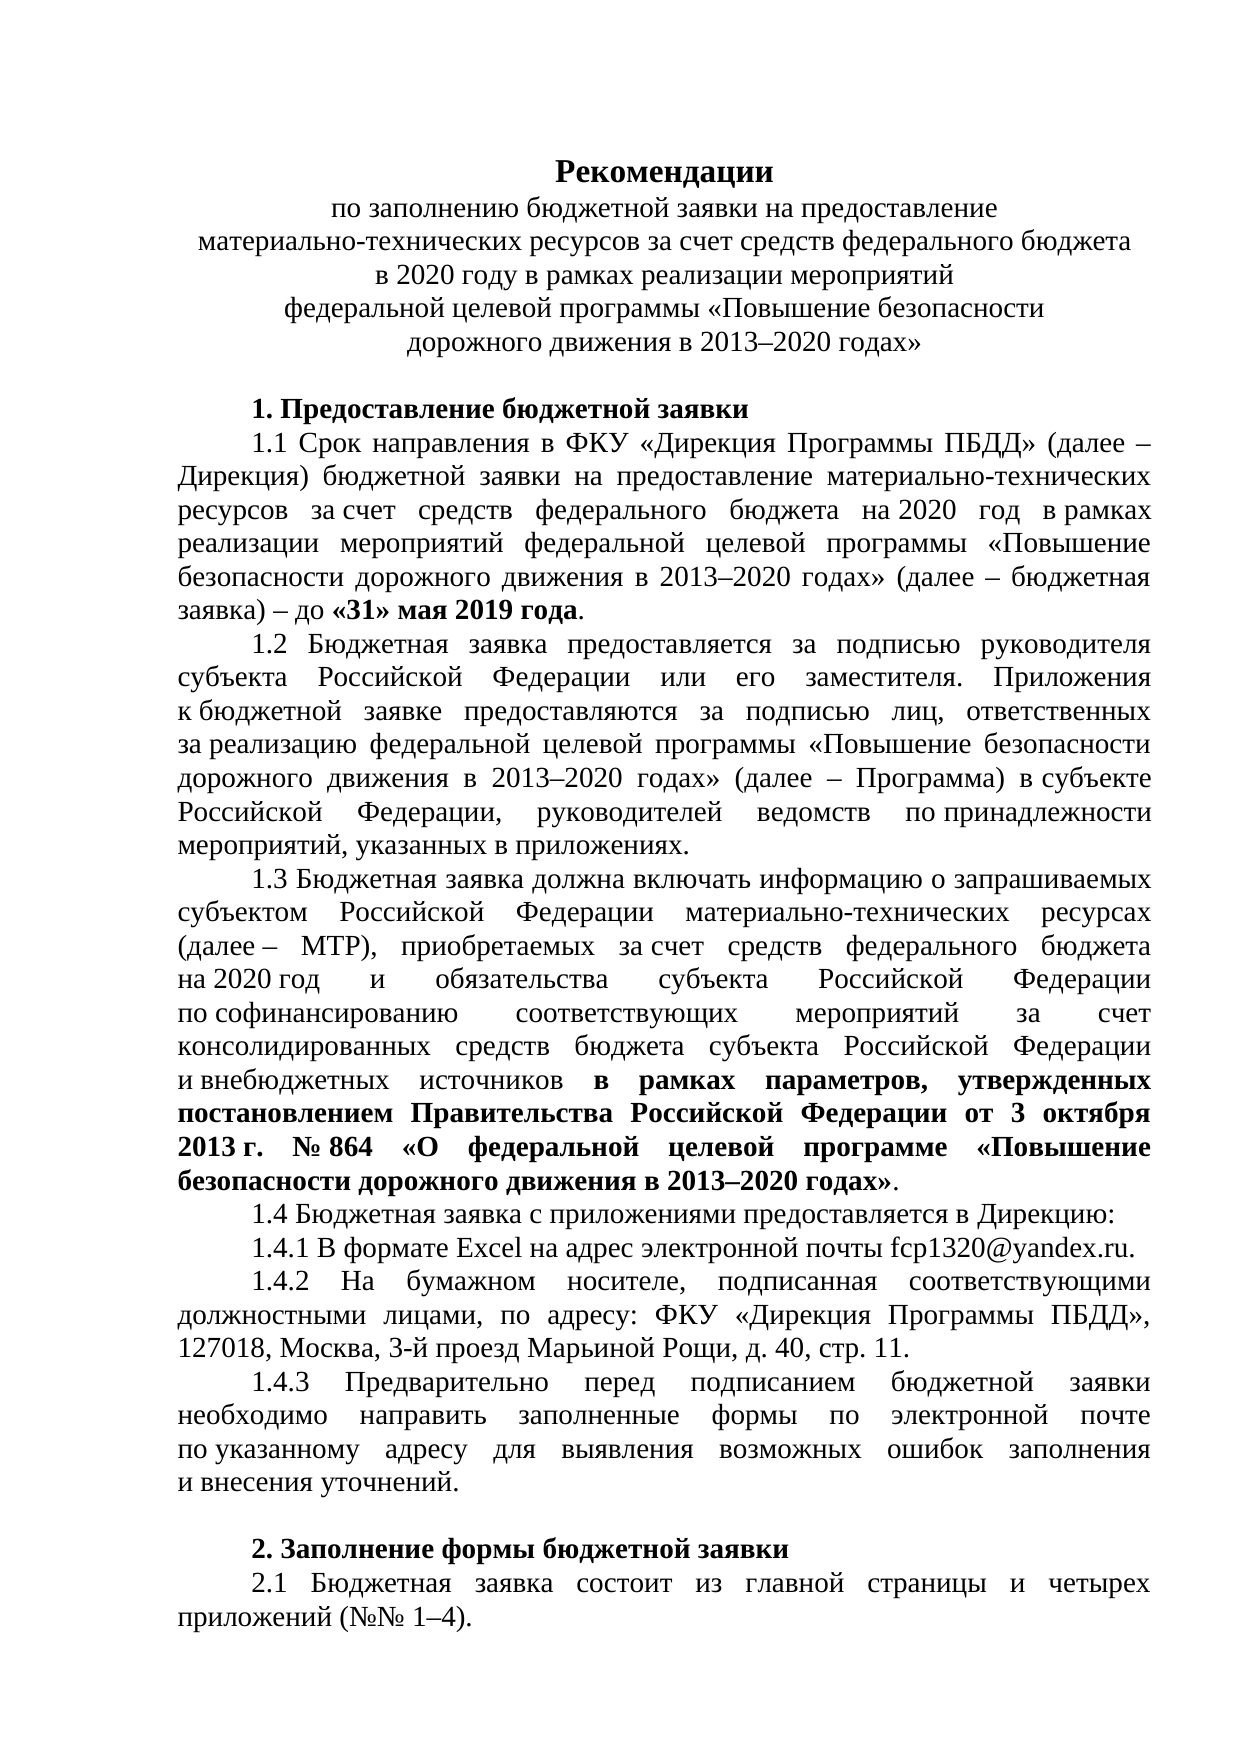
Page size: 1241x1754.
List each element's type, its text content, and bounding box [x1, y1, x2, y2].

text 1.4.2 На бумажном носителе, подписанная соответствующими должностными лицами, по адресу: ФКУ «Дирекция Программы ПБДД», 127018, Москва, 3-й проезд Марьиной Рощи, д. 40, стр. 11. [177, 1263, 1152, 1364]
text 1.1 Срок направления в ФКУ «Дирекция Программы ПБДД» (далее – Дирекция) бюджетной заявки на предоставление материально-технических ресурсов за счет средств федерального бюджета на 2020 год в рамках реализации мероприятий федеральной целевой программы «Повышение безопасности дорожного движения в 2013–2020 годах» (далее – бюджетная заявка) – до «31» мая 2019 года. [177, 425, 1152, 626]
text 1.4.1 В формате Excel на адрес электронной почты fcp1320@yandex.ru. [177, 1230, 1152, 1263]
text 2.1 Бюджетная заявка состоит из главной страницы и четырех приложений (№№ 1–4). [177, 1565, 1152, 1632]
text 1.3 Бюджетная заявка должна включать информацию о запрашиваемых субъектом Российской Федерации материально-технических ресурсах (далее – МТР), приобретаемых за счет средств федерального бюджета на 2020 год и обязательства субъекта Российской Федерации по софинансированию соответствующих мероприятий за счет консолидированных средств бюджета субъекта Российской Федерации и внебюджетных источников в рамках параметров, утвержденных постановлением Правительства Российской Федерации от 3 октября 2013 г. № 864 «О федеральной целевой программе «Повышение безопасности дорожного движения в 2013–2020 годах». [177, 861, 1152, 1196]
text по заполнению бюджетной заявки на предоставление материально-технических ресурсов за счет средств федерального бюджета в 2020 году в рамках реализации мероприятий федеральной целевой программы «Повышение безопасности дорожного движения в 2013–2020 годах» [177, 190, 1152, 358]
text 2. Заполнение формы бюджетной заявки [177, 1532, 1152, 1565]
text 1. Предоставление бюджетной заявки [177, 391, 1152, 425]
text 1.4.3 Предварительно перед подписанием бюджетной заявки необходимо направить заполненные формы по электронной почте по указанному адресу для выявления возможных ошибок заполнения и внесения уточнений. [177, 1364, 1152, 1498]
text 1.4 Бюджетная заявка с приложениями предоставляется в Дирекцию: [177, 1196, 1152, 1230]
text 1.2 Бюджетная заявка предоставляется за подписью руководителя субъекта Российской Федерации или его заместителя. Приложения к бюджетной заявке предоставляются за подписью лиц, ответственных за реализацию федеральной целевой программы «Повышение безопасности дорожного движения в 2013–2020 годах» (далее – Программа) в субъекте Российской Федерации, руководителей ведомств по принадлежности мероприятий, указанных в приложениях. [177, 626, 1152, 861]
text Рекомендации [177, 152, 1152, 190]
